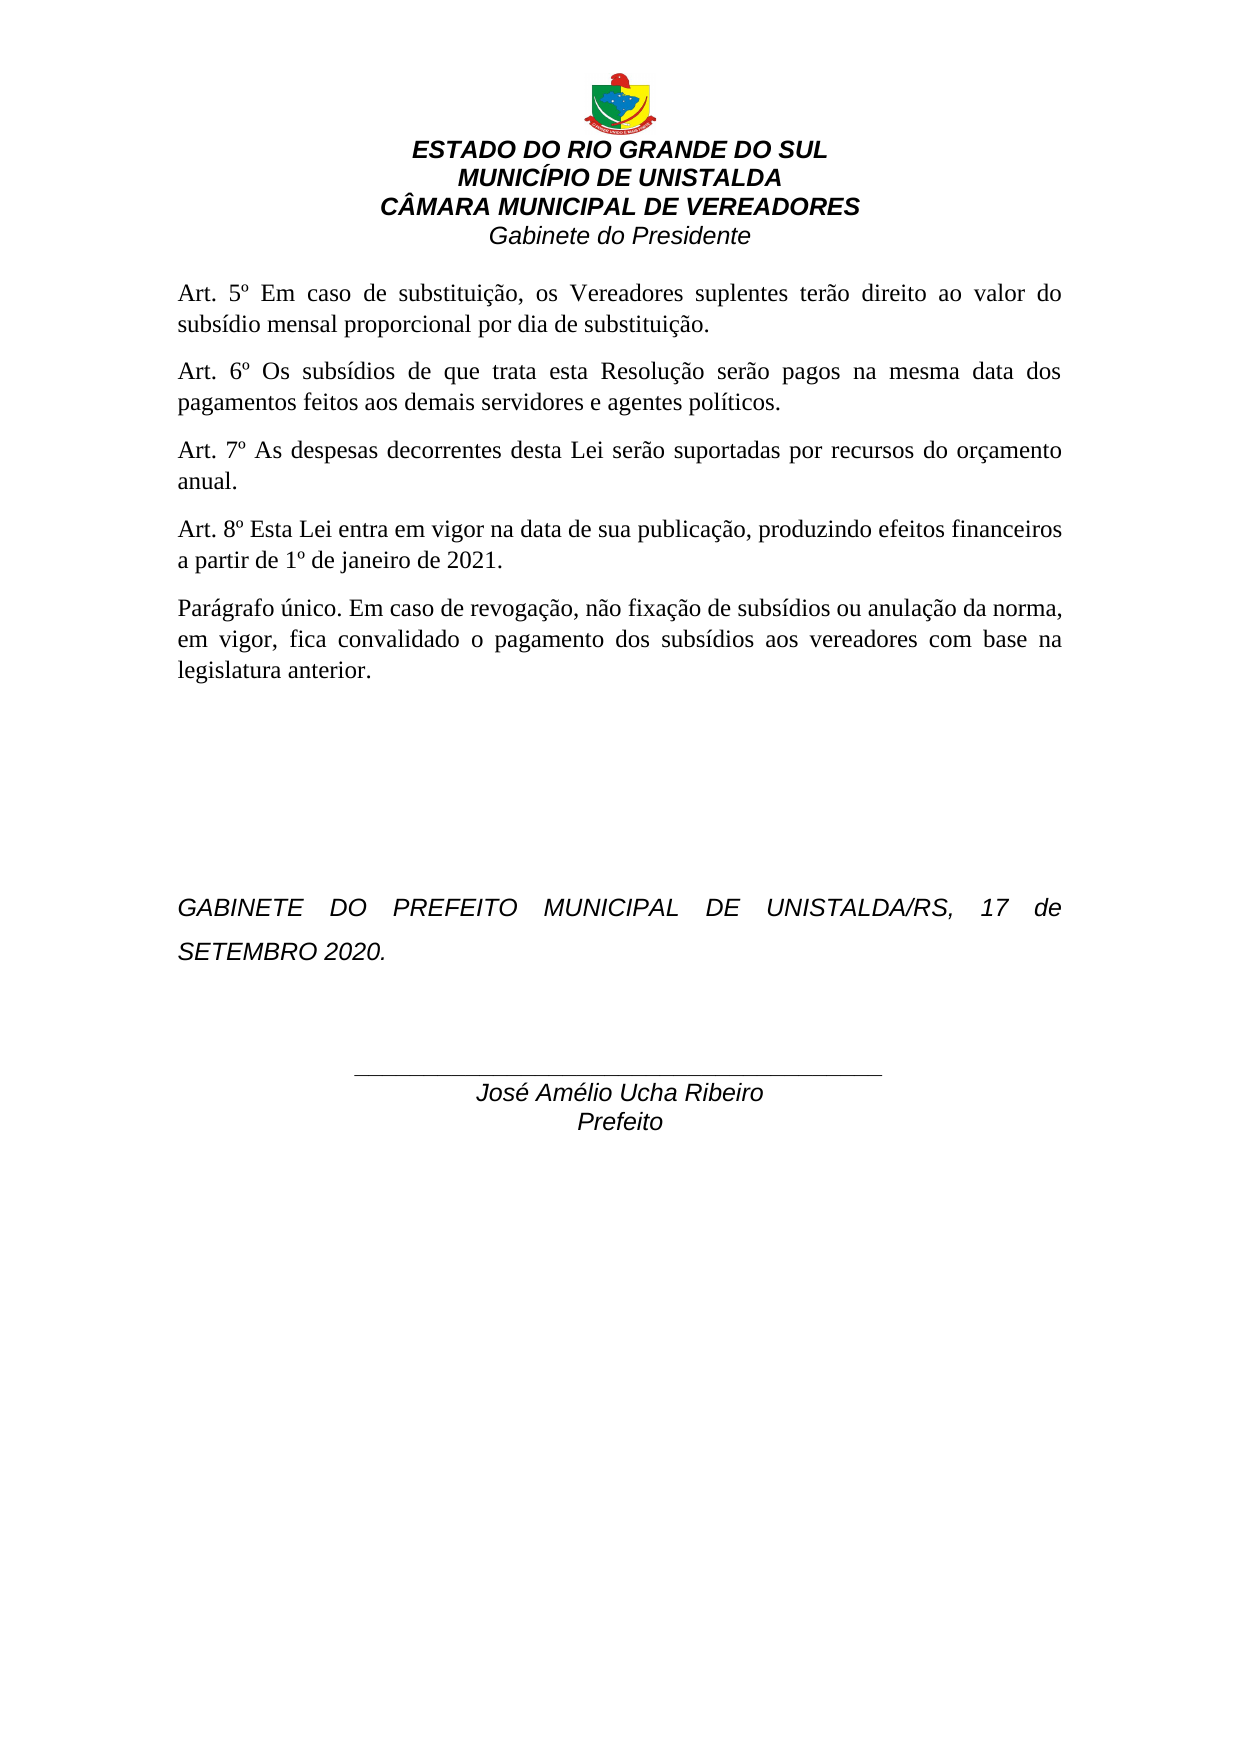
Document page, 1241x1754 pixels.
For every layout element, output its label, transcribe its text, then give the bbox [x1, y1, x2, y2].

text José Amélio Ucha Ribeiro [177, 1078, 1063, 1107]
text Art. 6º Os subsídios de que trata esta Resolução serão pagos na mesma data dos pagamentos feitos aos demais servidores e agentes políticos. [177, 356, 1063, 416]
picture [584, 73, 657, 135]
text ______________________________________ [177, 1049, 1063, 1078]
text Art. 5º Em caso de substituição, os Vereadores suplentes terão direito ao valor do subsídio mensal proporcional por dia de substituição. [177, 278, 1063, 337]
text Art. 7º As despesas decorrentes desta Lei serão suportadas por recursos do orçamento anual. [177, 435, 1063, 495]
text Art. 8º Esta Lei entra em vigor na data de sua publicação, produzindo efeitos financeiros a partir de 1º de janeiro de 2021. [177, 514, 1063, 574]
text Prefeito [177, 1107, 1063, 1136]
text Parágrafo único. Em caso de revogação, não fixação de subsídios ou anulação da norma, em vigor, fica convalidado o pagamento dos subsídios aos vereadores com base na legislatura anterior. [177, 593, 1063, 683]
text GABINETE DO PREFEITO MUNICIPAL DE UNISTALDA/RS, 17 de SETEMBRO 2020. [177, 893, 1063, 965]
